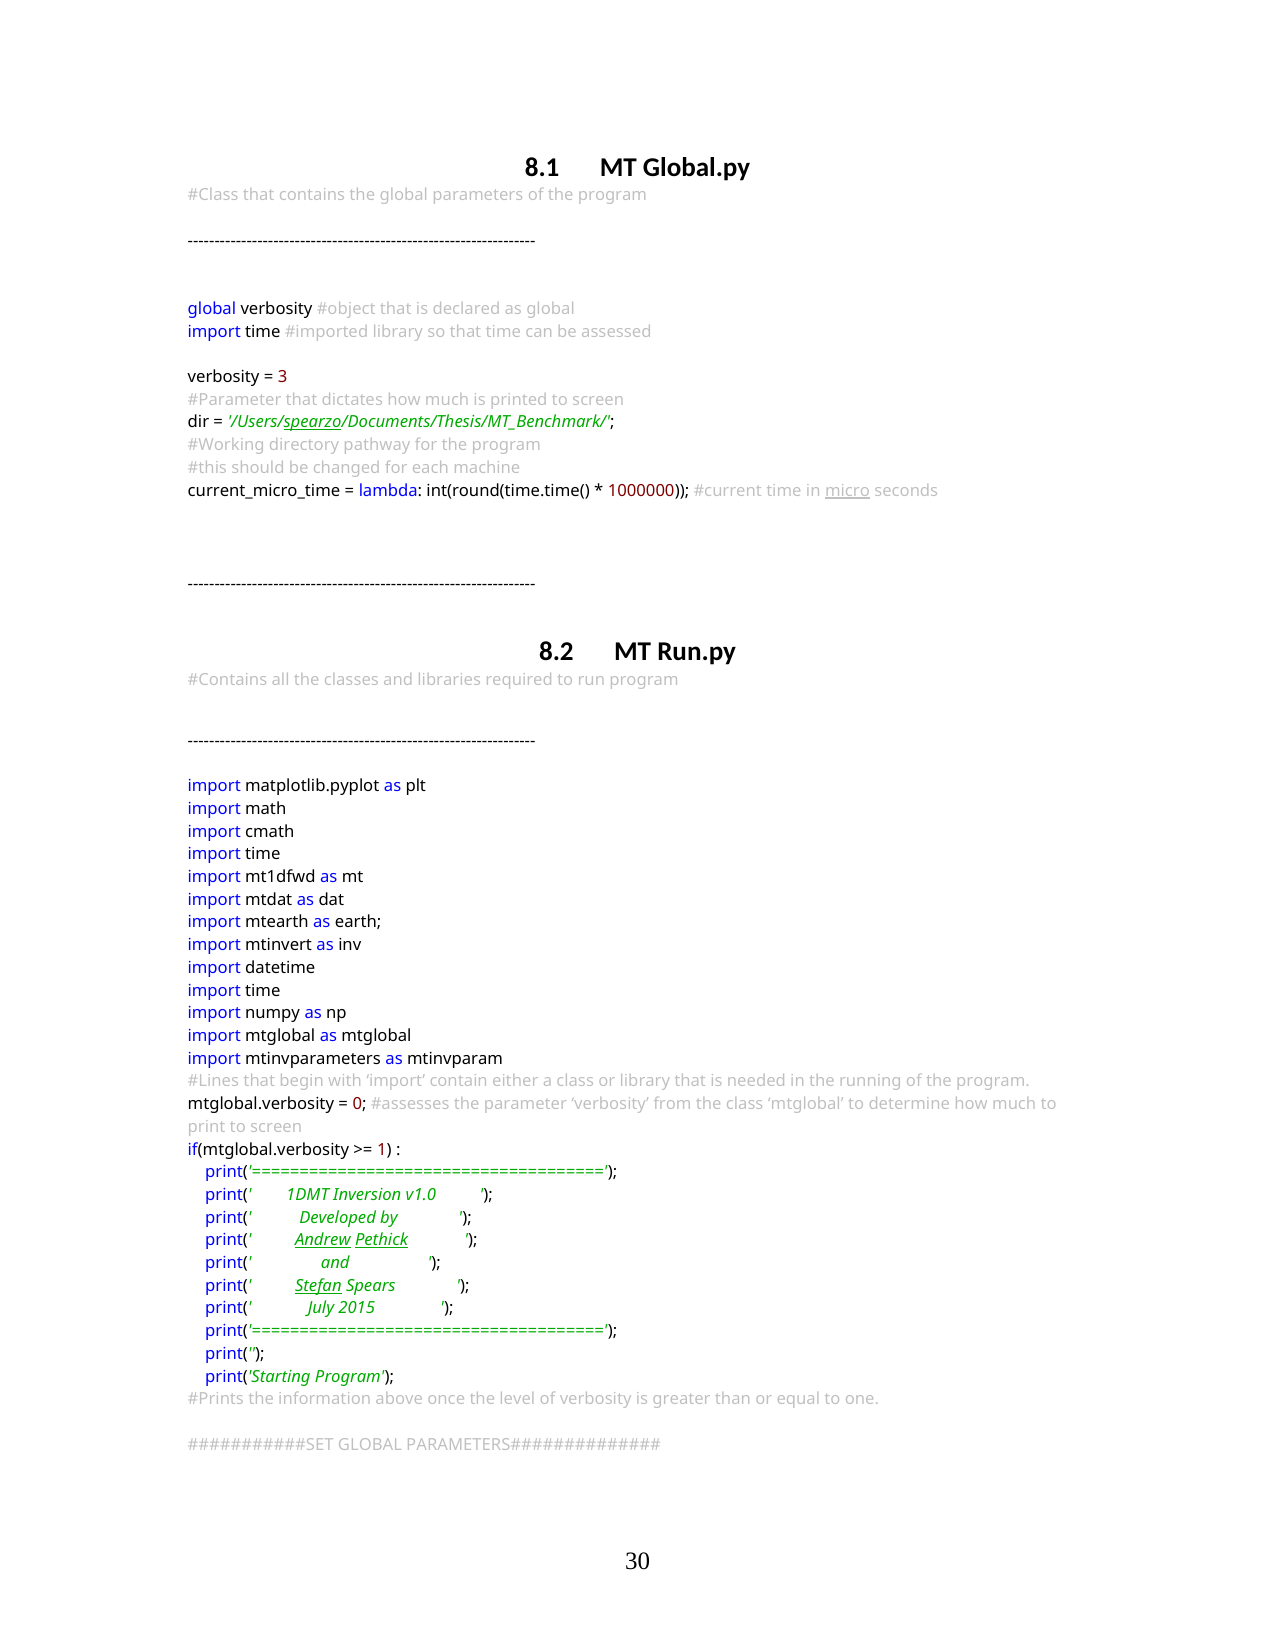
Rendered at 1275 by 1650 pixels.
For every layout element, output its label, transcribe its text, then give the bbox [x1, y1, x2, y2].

text ----------------------------------------------------------------- [187, 728, 1087, 751]
text ----------------------------------------------------------------- [187, 572, 1087, 594]
text import time [187, 978, 1087, 1001]
text ###########SET GLOBAL PARAMETERS############## [187, 1432, 1087, 1455]
text print(' Andrew Pethick '); [187, 1228, 1087, 1251]
text if(mtglobal.verbosity >= 1) : [187, 1137, 1087, 1160]
text print(''); [187, 1341, 1087, 1364]
text print(' Developed by '); [187, 1205, 1087, 1228]
text print(' July 2015 '); [187, 1296, 1087, 1319]
text import math [187, 796, 1087, 819]
text import cmath [187, 819, 1087, 842]
subtitle 8.1 MT Global.py [187, 150, 1087, 183]
text #Working directory pathway for the program [187, 433, 1087, 456]
subtitle 8.2 MT Run.py [187, 634, 1087, 667]
text print('Starting Program'); [187, 1364, 1087, 1387]
text current_micro_time = lambda: int(round(time.time() * 1000000)); #current time in micro seconds [187, 478, 1087, 501]
text print(' Stefan Spears '); [187, 1273, 1087, 1296]
text print('====================================='); [187, 1160, 1087, 1182]
text import mtinvert as inv [187, 933, 1087, 955]
text ----------------------------------------------------------------- [187, 228, 1087, 251]
text #Class that contains the global parameters of the program [187, 183, 1087, 206]
text import time #imported library so that time can be assessed [187, 319, 1087, 342]
text mtglobal.verbosity = 0; #assesses the parameter ‘verbosity’ from the class ‘mtglobal’ to determine how much to print to screen [187, 1092, 1087, 1137]
text import mtdat as dat [187, 887, 1087, 910]
text import matplotlib.pyplot as plt [187, 774, 1087, 796]
text #Contains all the classes and libraries required to run program [187, 667, 1087, 690]
text global verbosity #object that is declared as global [187, 297, 1087, 319]
text #Lines that begin with ‘import’ contain either a class or library that is needed in the running of the program. [187, 1069, 1087, 1092]
text import datetime [187, 955, 1087, 978]
text print(' 1DMT Inversion v1.0 '); [187, 1182, 1087, 1205]
text #Parameter that dictates how much is printed to screen [187, 387, 1087, 410]
text verbosity = 3 [187, 365, 1087, 387]
text #this should be changed for each machine [187, 456, 1087, 478]
text import mtglobal as mtglobal [187, 1023, 1087, 1046]
text import numpy as np [187, 1001, 1087, 1023]
text import mt1dfwd as mt [187, 864, 1087, 887]
text print('====================================='); [187, 1319, 1087, 1341]
text print(' and '); [187, 1251, 1087, 1273]
text #Prints the information above once the level of verbosity is greater than or equal to one. [187, 1387, 1087, 1409]
text import time [187, 842, 1087, 864]
text import mtearth as earth; [187, 910, 1087, 933]
text dir = '/Users/spearzo/Documents/Thesis/MT_Benchmark/'; [187, 410, 1087, 433]
text import mtinvparameters as mtinvparam [187, 1046, 1087, 1069]
